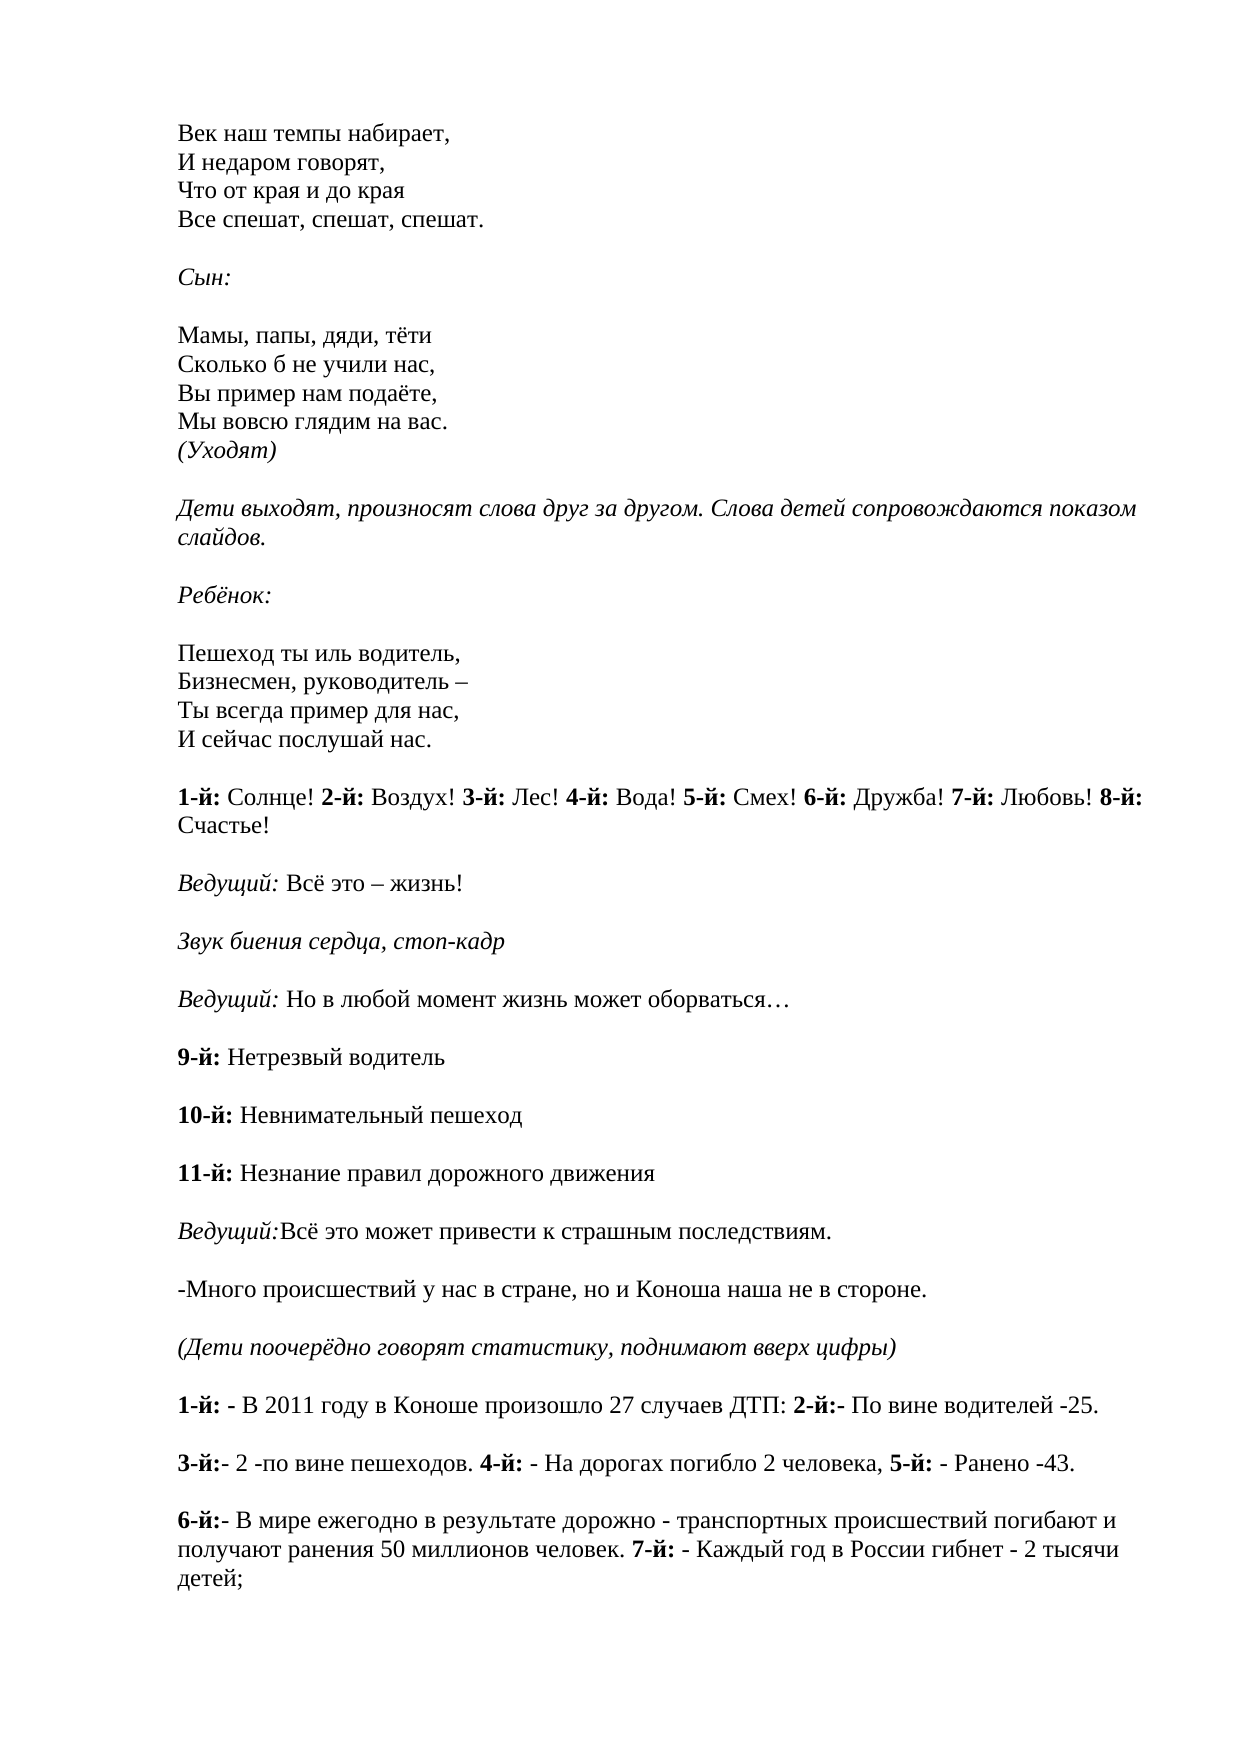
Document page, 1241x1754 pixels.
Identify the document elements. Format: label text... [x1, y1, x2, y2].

text Ведущий: Но в любой момент жизнь может оборваться… [177, 984, 1152, 1013]
text 10-й: Невнимательный пешеход [177, 1100, 1152, 1129]
text 1-й: - В 2011 году в Коноше произошло 27 случаев ДТП: 2-й:- По вине водителей -25. [177, 1390, 1152, 1418]
text Дети выходят, произносят слова друг за другом. Слова детей сопровождаются показом слайдов. [177, 493, 1152, 551]
text Сын: [177, 262, 1152, 291]
text 6-й:- В мире ежегодно в результате дорожно - транспортных происшествий погибают и получают ранения 50 миллионов человек. 7-й: - Каждый год в России гибнет - 2 тысячи детей; [177, 1506, 1152, 1592]
text Ведущий:Всё это может привести к страшным последствиям. [177, 1216, 1152, 1245]
text Звук биения сердца, стоп-кадр [177, 926, 1152, 955]
text Век наш темпы набирает, И недаром говорят, Что от края и до края Все спешат, спешат, спешат. [177, 118, 1152, 233]
text 3-й:- 2 -по вине пешеходов. 4-й: - На дорогах погибло 2 человека, 5-й: - Ранено -43. [177, 1448, 1152, 1476]
text 11-й: Незнание правил дорожного движения [177, 1158, 1152, 1187]
text 1-й: Солнце! 2-й: Воздух! 3-й: Лес! 4-й: Вода! 5-й: Смех! 6-й: Дружба! 7-й: Любовь! 8-й: Счастье! [177, 782, 1152, 839]
text -Много происшествий у нас в стране, но и Коноша наша не в стороне. [177, 1274, 1152, 1303]
text Ведущий: Всё это – жизнь! [177, 868, 1152, 897]
text Ребёнок: [177, 580, 1152, 608]
text (Дети поочерёдно говорят статистику, поднимают вверх цифры) [177, 1332, 1152, 1361]
text Мамы, папы, дяди, тёти Сколько б не учили нас, Вы пример нам подаёте, Мы вовсю глядим на вас. (Уходят) [177, 320, 1152, 464]
text 9-й: Нетрезвый водитель [177, 1042, 1152, 1071]
text Пешеход ты иль водитель, Бизнесмен, руководитель – Ты всегда пример для нас, И сейчас послушай нас. [177, 638, 1152, 753]
